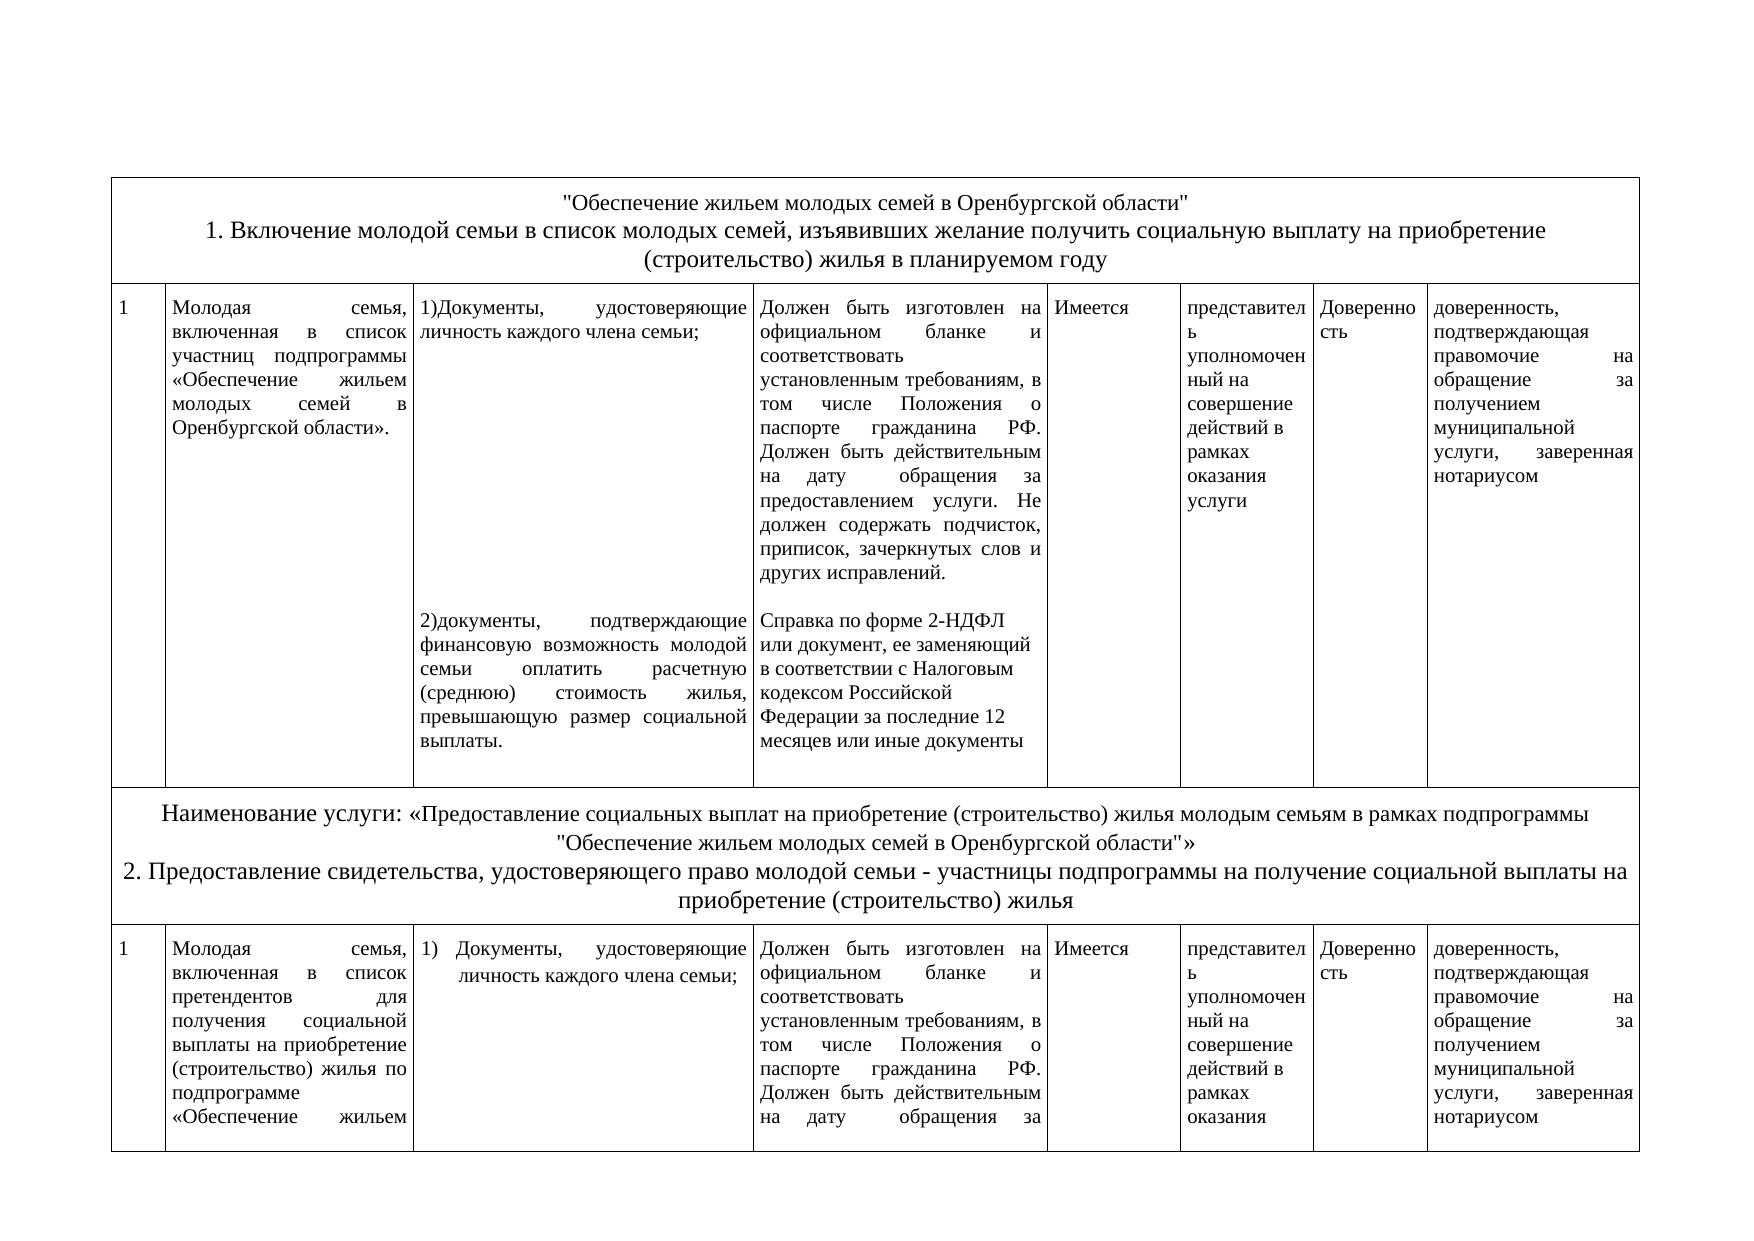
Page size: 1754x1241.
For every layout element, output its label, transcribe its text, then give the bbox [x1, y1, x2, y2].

table_cell Доверенность [1314, 925, 1427, 1151]
table_cell Имеется [1048, 284, 1180, 787]
table_cell 1)Документы, удостоверяющие личность каждого члена семьи; 2)документы, подтверждающие финансовую возможность молодой семьи оплатить расчетную (среднюю) стоимость жилья, превышающую размер социальной выплаты. [414, 284, 753, 787]
table_cell Должен быть изготовлен на официальном бланке и соответствовать установленным требованиям, в том числе Положения о паспорте гражданина РФ. Должен быть действительным на дату обращения за предоставлением услуги. Не должен содержать подчисток, приписок, зачеркнутых слов и других исправлений. Справка по форме 2-НДФЛ или документ, ее заменяющий в соответствии с Налоговым кодексом Российской Федерации за последние 12 месяцев или иные документы [754, 284, 1047, 787]
table_cell Наименование услуги: «Предоставление социальных выплат на приобретение (строительство) жилья молодым семьям в рамках подпрограммы "Обеспечение жильем молодых семей в Оренбургской области"» 2. Предоставление свидетельства, удостоверяющего право молодой семьи - участницы подпрограммы на получение социальной выплаты на приобретение (строительство) жилья [112, 788, 1639, 924]
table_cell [112, 178, 1639, 283]
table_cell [1428, 925, 1639, 1151]
table_cell представитель уполномоченный на совершение действий в рамках оказания услуги [1181, 284, 1313, 787]
table_cell Доверенность [1314, 284, 1427, 787]
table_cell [754, 925, 1047, 1151]
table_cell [166, 925, 413, 1151]
table_cell Имеется [1048, 925, 1180, 1151]
table_cell 1 [112, 925, 165, 1151]
table_cell доверенность, подтверждающая правомочие на обращение за получением муниципальной услуги, заверенная нотариусом [1428, 284, 1639, 787]
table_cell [414, 925, 753, 1151]
table_cell 1 [112, 284, 165, 787]
table_cell Молодая семья, включенная в список участниц подпрограммы «Обеспечение жильем молодых семей в Оренбургской области». [166, 284, 413, 787]
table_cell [1181, 925, 1313, 1151]
